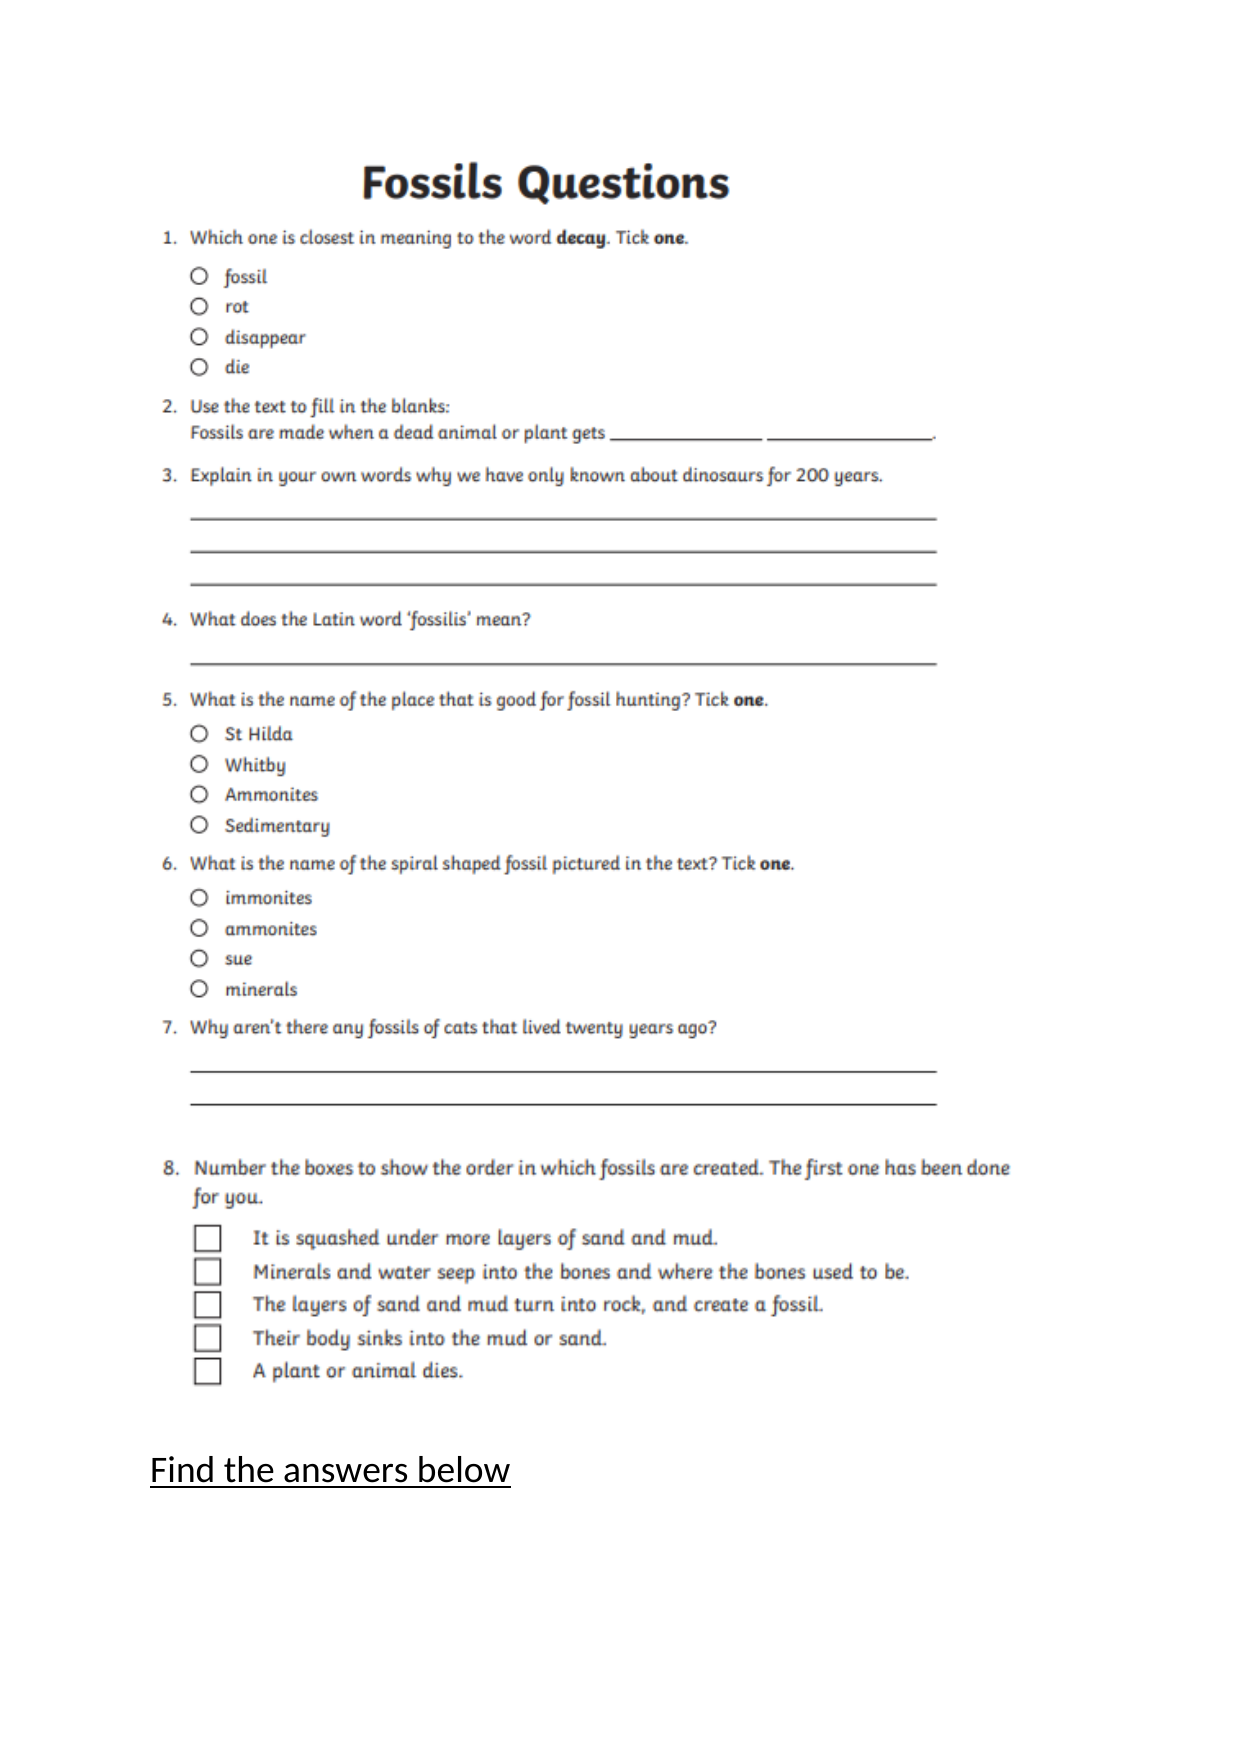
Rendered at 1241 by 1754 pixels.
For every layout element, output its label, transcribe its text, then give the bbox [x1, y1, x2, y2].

picture [150, 150, 954, 1114]
text Find the answers below [150, 1446, 1090, 1492]
picture [150, 1132, 1029, 1428]
